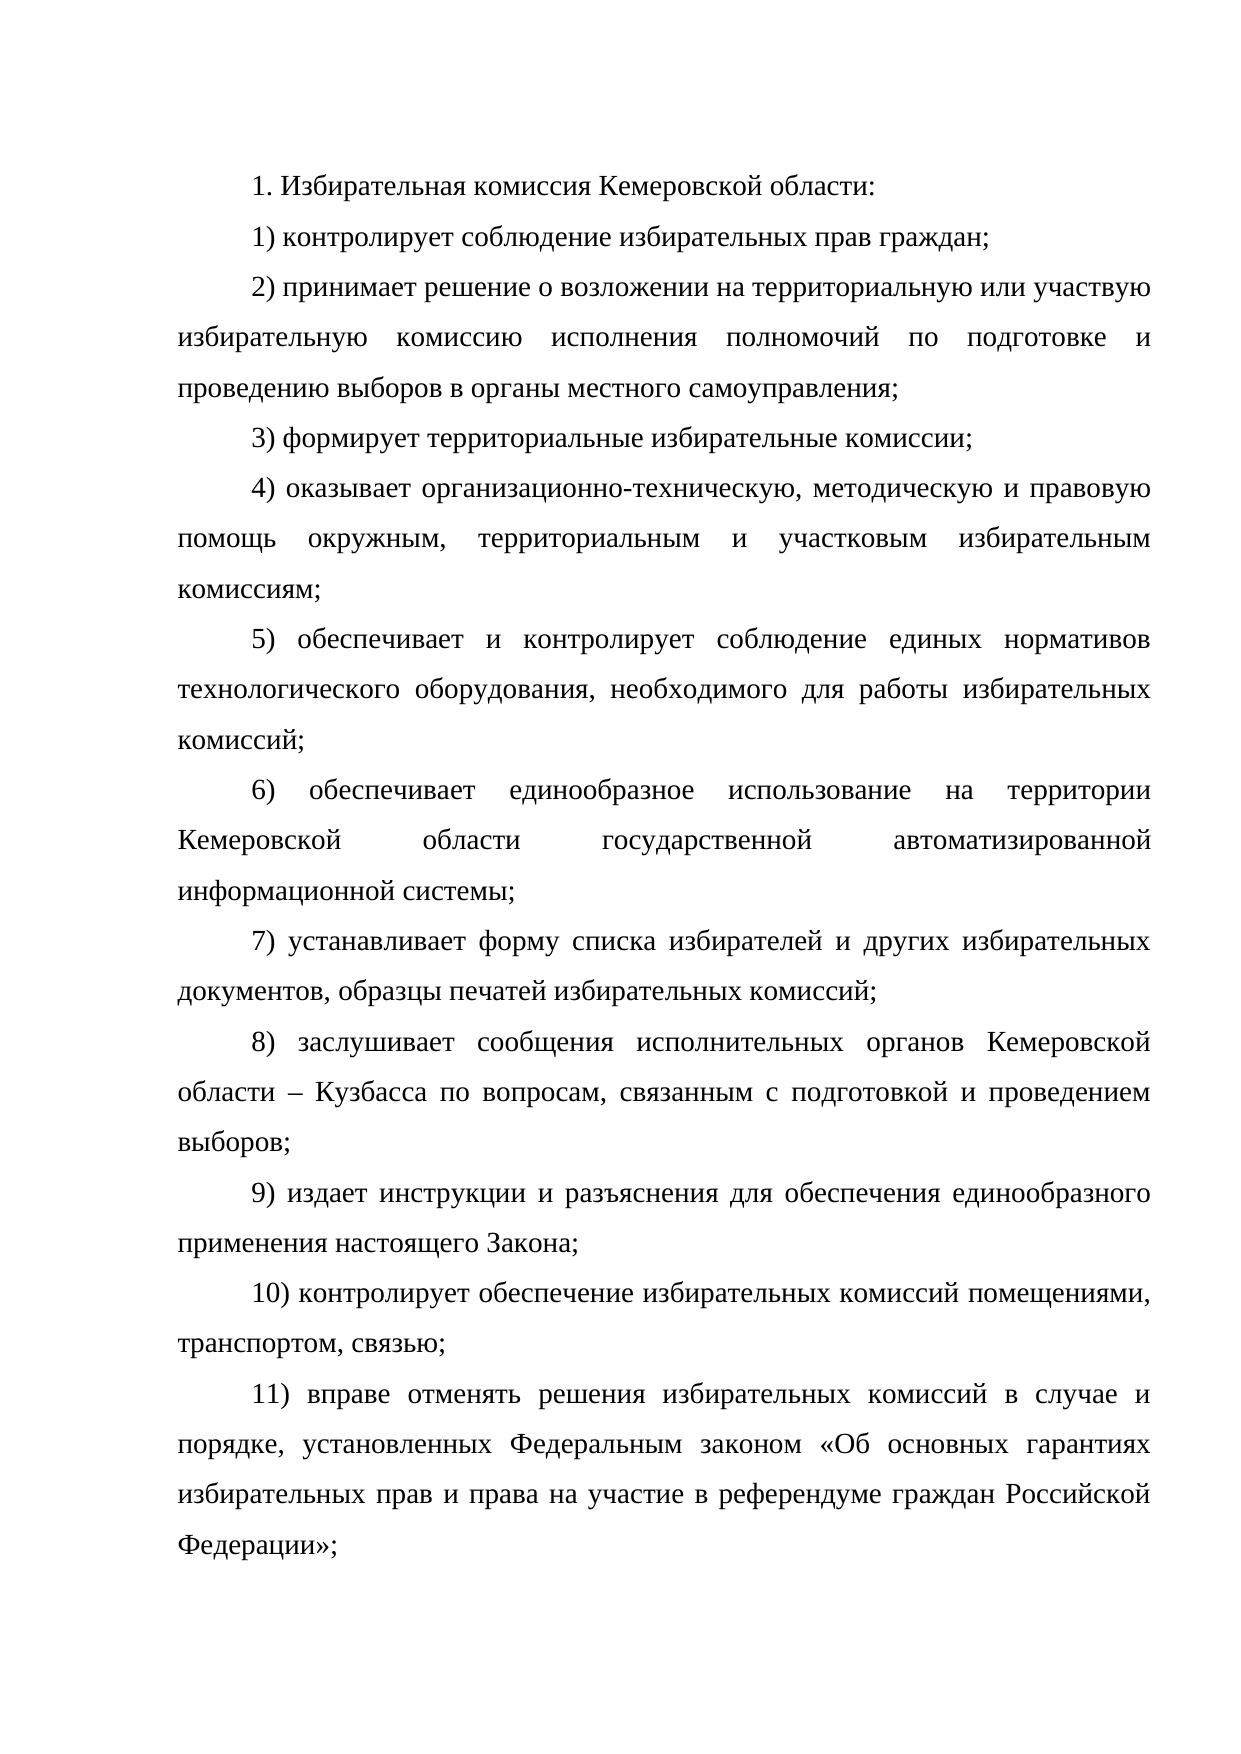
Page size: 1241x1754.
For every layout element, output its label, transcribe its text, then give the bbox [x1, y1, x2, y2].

list 2) принимает решение о возложении на территориальную или участвую избирательную комиссию исполнения полномочий по подготовке и проведению выборов в органы местного самоуправления; [177, 269, 1152, 403]
list 4) оказывает организационно-техническую, методическую и правовую помощь окружным, территориальным и участковым избирательным комиссиям; [177, 470, 1152, 604]
list 1. Избирательная комиссия Кемеровской области: [177, 168, 1152, 202]
list 9) издает инструкции и разъяснения для обеспечения единообразного применения настоящего Закона; [177, 1175, 1152, 1258]
list 1) контролирует соблюдение избирательных прав граждан; [177, 219, 1152, 252]
list 8) заслушивает сообщения исполнительных органов Кемеровской области – Кузбасса по вопросам, связанным с подготовкой и проведением выборов; [177, 1024, 1152, 1158]
list 6) обеспечивает единообразное использование на территории Кемеровской области государственной автоматизированной информационной системы; [177, 772, 1152, 906]
list 11) вправе отменять решения избирательных комиссий в случае и порядке, установленных Федеральным законом «Об основных гарантиях избирательных прав и права на участие в референдуме граждан Российской Федерации»; [177, 1376, 1152, 1560]
list 10) контролирует обеспечение избирательных комиссий помещениями, транспортом, связью; [177, 1275, 1152, 1359]
list 7) устанавливает форму списка избирателей и других избирательных документов, образцы печатей избирательных комиссий; [177, 923, 1152, 1007]
list 3) формирует территориальные избирательные комиссии; [177, 420, 1152, 453]
list 5) обеспечивает и контролирует соблюдение единых нормативов технологического оборудования, необходимого для работы избирательных комиссий; [177, 621, 1152, 755]
